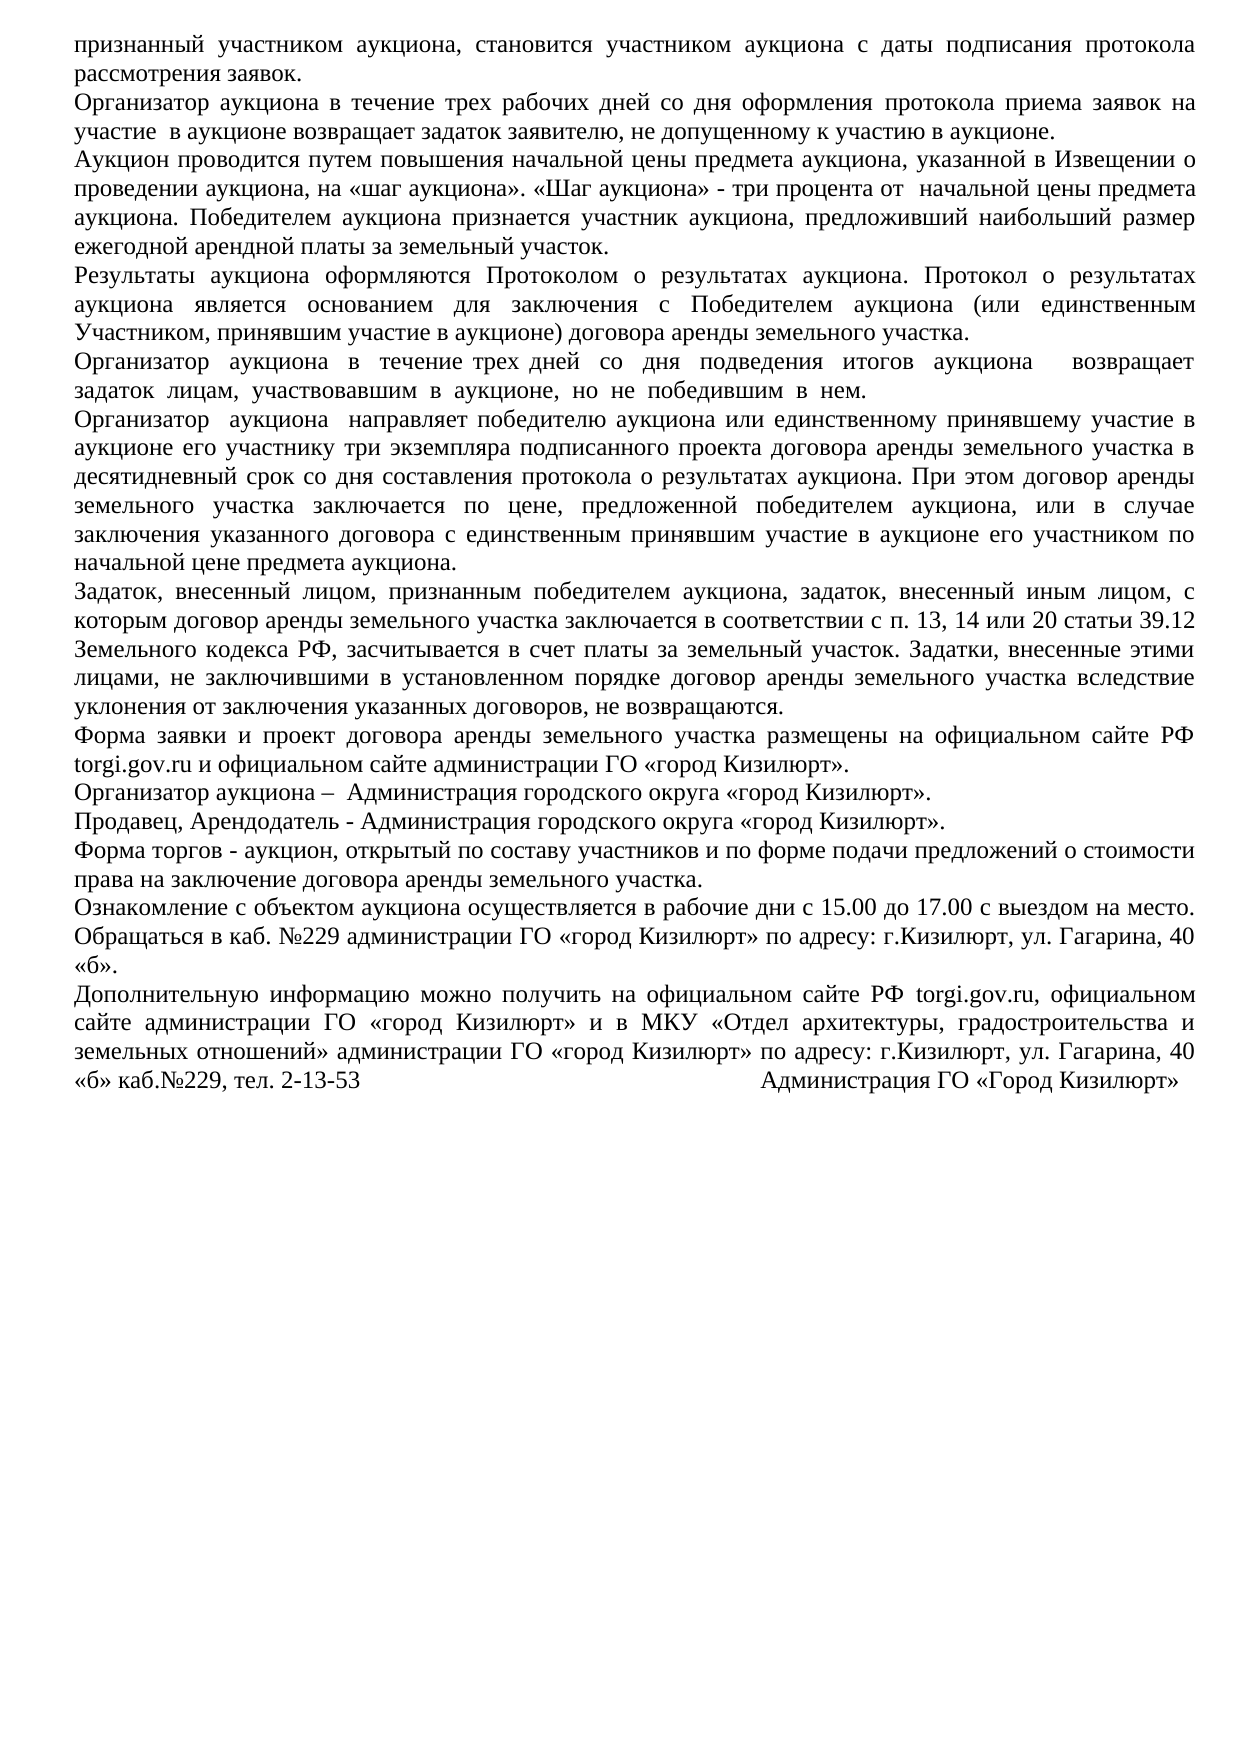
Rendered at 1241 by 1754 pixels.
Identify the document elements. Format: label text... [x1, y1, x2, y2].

text Организатор аукциона в течение трех рабочих дней со дня оформления протокола приема заявок на участие в аукционе возвращает задаток заявителю, не допущенному к участию в аукционе. [74, 87, 1196, 144]
text Организатор аукциона направляет победителю аукциона или единственному принявшему участие в аукционе его участнику три экземпляра подписанного проекта договора аренды земельного участка в десятидневный срок со дня составления протокола о результатах аукциона. При этом договор аренды земельного участка заключается по цене, предложенной победителем аукциона, или в случае заключения указанного договора с единственным принявшим участие в аукционе его участником по начальной цене предмета аукциона. [74, 404, 1196, 576]
text Ознакомление с объектом аукциона осуществляется в рабочие дни с 15.00 до 17.00 с выездом на место. Обращаться в каб. №229 администрации ГО «город Кизилюрт» по адресу: г.Кизилюрт, ул. Гагарина, 40 «б». [74, 892, 1196, 979]
text Форма торгов - аукцион, открытый по составу участников и по форме подачи предложений о стоимости права на заключение договора аренды земельного участка. [74, 835, 1196, 892]
text Дополнительную информацию можно получить на официальном сайте РФ torgi.gov.ru, официальном сайте администрации ГО «город Кизилюрт» и в МКУ «Отдел архитектуры, градостроительства и земельных отношений» администрации ГО «город Кизилюрт» по адресу: г.Кизилюрт, ул. Гагарина, 40 «б» каб.№229, тел. 2-13-53 Администрация ГО «Город Кизилюрт» [74, 979, 1196, 1094]
text Организатор аукциона – Администрация городского округа «город Кизилюрт». [74, 777, 1196, 806]
text Продавец, Арендодатель - Администрация городского округа «город Кизилюрт». [74, 806, 1196, 835]
text Организатор аукциона в течение трех дней со дня подведения итогов аукциона возвращает задаток лицам, участвовавшим в аукционе, но не победившим в нем. [74, 346, 1196, 404]
text Результаты аукциона оформляются Протоколом о результатах аукциона. Протокол о результатах аукциона является основанием для заключения с Победителем аукциона (или единственным Участником, принявшим участие в аукционе) договора аренды земельного участка. [74, 260, 1196, 346]
text Форма заявки и проект договора аренды земельного участка размещены на официальном сайте РФ torgi.gov.ru и официальном сайте администрации ГО «город Кизилюрт». [74, 720, 1196, 777]
text Задаток, внесенный лицом, признанным победителем аукциона, задаток, внесенный иным лицом, с которым договор аренды земельного участка заключается в соответствии с п. 13, 14 или 20 статьи 39.12 Земельного кодекса РФ, засчитывается в счет платы за земельный участок. Задатки, внесенные этими лицами, не заключившими в установленном порядке договор аренды земельного участка вследствие уклонения от заключения указанных договоров, не возвращаются. [74, 576, 1196, 720]
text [74, 29, 1196, 87]
text Аукцион проводится путем повышения начальной цены предмета аукциона, указанной в Извещении о проведении аукциона, на «шаг аукциона». «Шаг аукциона» - три процента от начальной цены предмета аукциона. Победителем аукциона признается участник аукциона, предложивший наибольший размер ежегодной арендной платы за земельный участок. [74, 144, 1196, 260]
